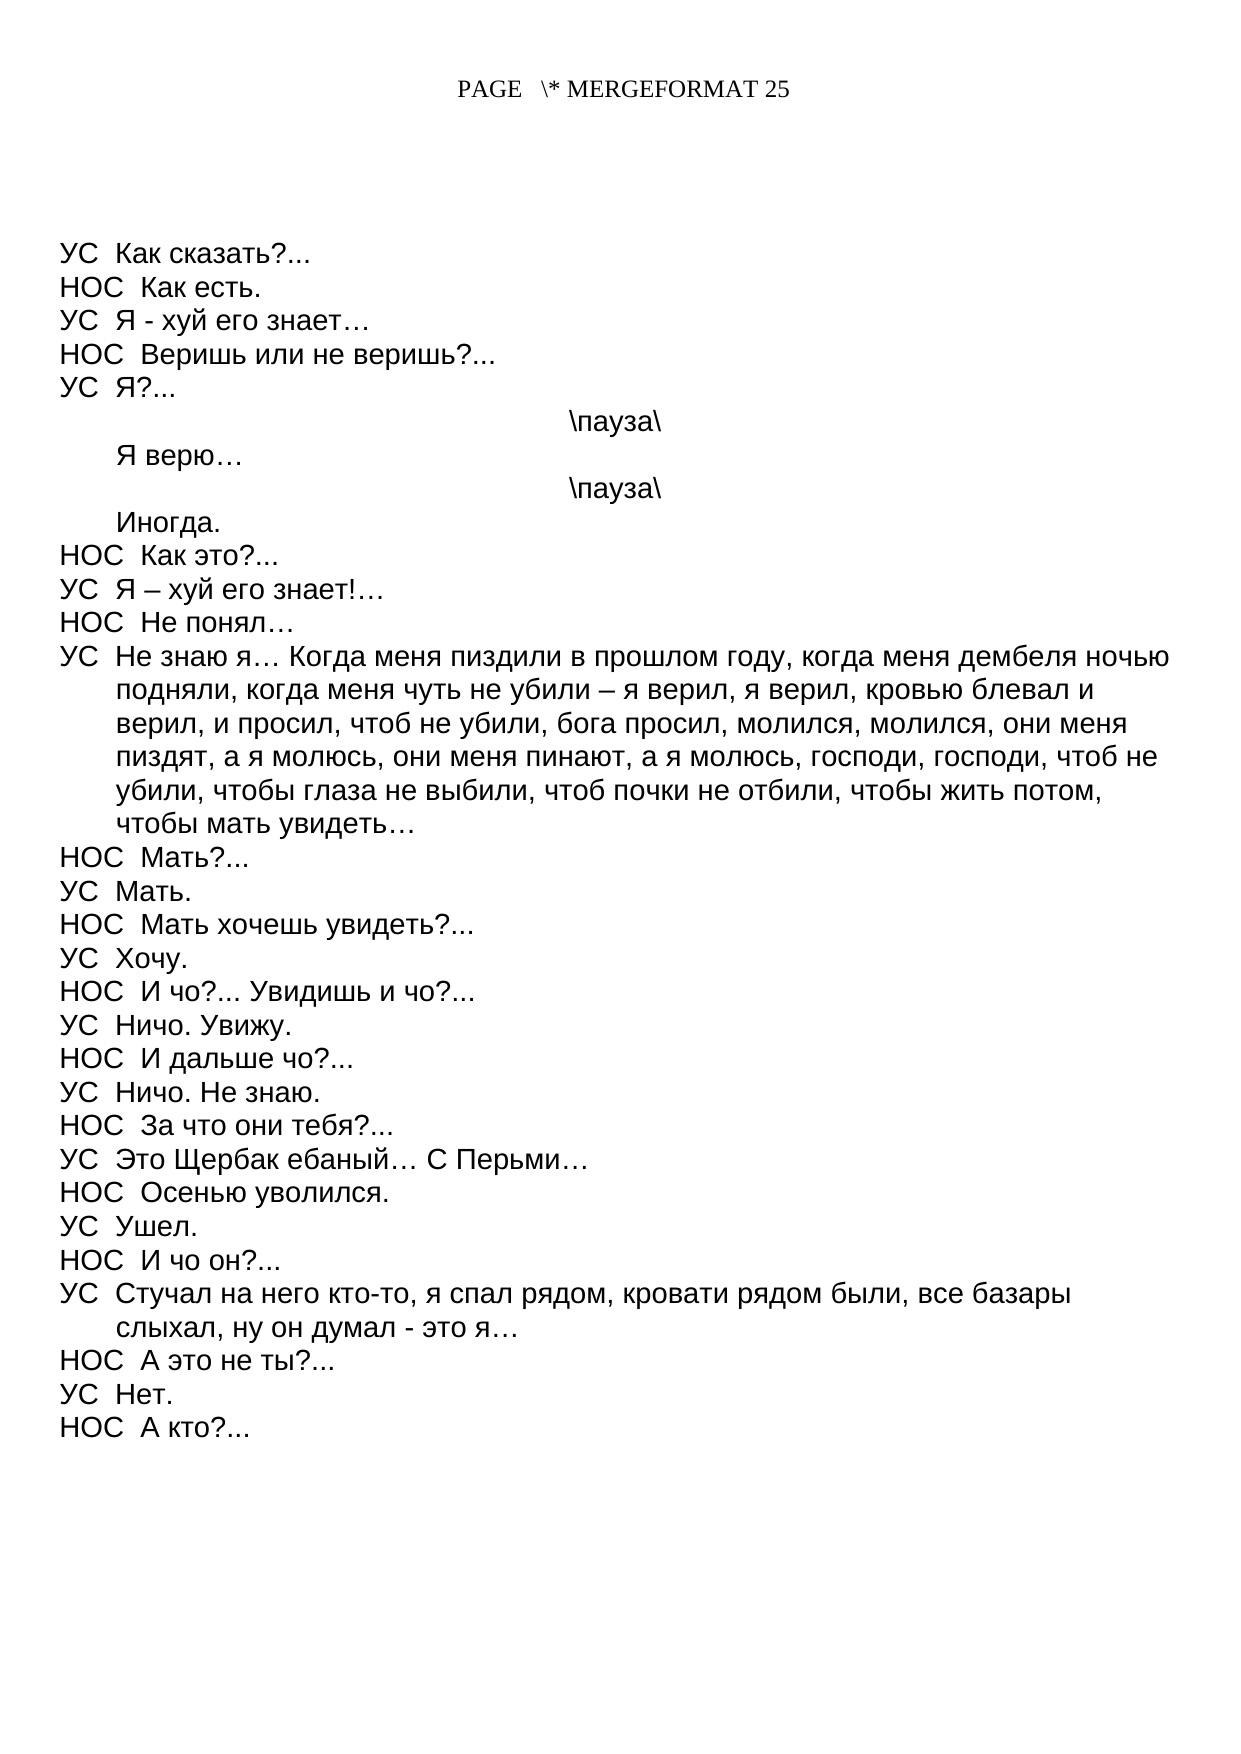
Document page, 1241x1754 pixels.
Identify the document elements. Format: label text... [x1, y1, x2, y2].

text УС Нет. [59, 1377, 1181, 1410]
text УС Это Щербак ебаный… С Перьми… [59, 1142, 1181, 1176]
text НОС Мать?... [59, 840, 1181, 874]
text верил, и просил, чтоб не убили, бога просил, молился, молился, они меня [59, 706, 1181, 739]
text пиздят, а я молюсь, они меня пинают, а я молюсь, господи, господи, чтоб не [59, 739, 1181, 773]
text УС Мать. [59, 874, 1181, 907]
text УС Ничо. Увижу. [59, 1008, 1181, 1041]
text НОС Не понял… [59, 605, 1181, 639]
text НОС Как это?... [59, 538, 1181, 572]
text НОС Как есть. [59, 270, 1181, 303]
text Я верю… [59, 438, 1181, 471]
text НОС Мать хочешь увидеть?... [59, 907, 1181, 941]
text УС Не знаю я… Когда меня пиздили в прошлом году, когда меня дембеля ночью [59, 639, 1181, 672]
text чтобы мать увидеть… [59, 807, 1181, 840]
text Иногда. [59, 505, 1181, 538]
text УС Я – хуй его знает!… [59, 572, 1181, 605]
text УС Хочу. [59, 941, 1181, 974]
text слыхал, ну он думал - это я… [59, 1310, 1181, 1343]
text \пауза\ [59, 404, 1181, 438]
text УС Я?... [59, 371, 1181, 404]
text НОС За что они тебя?... [59, 1108, 1181, 1142]
text УС Стучал на него кто-то, я спал рядом, кровати рядом были, все базары [59, 1276, 1181, 1310]
text \пауза\ [59, 471, 1181, 505]
text НОС Веришь или не веришь?... [59, 337, 1181, 371]
text УС Как сказать?... [59, 236, 1181, 270]
text НОС И чо он?... [59, 1243, 1181, 1276]
text НОС А это не ты?... [59, 1343, 1181, 1377]
text убили, чтобы глаза не выбили, чтоб почки не отбили, чтобы жить потом, [59, 773, 1181, 807]
text УС Ушел. [59, 1209, 1181, 1243]
text НОС И чо?... Увидишь и чо?... [59, 974, 1181, 1008]
text УС Я - хуй его знает… [59, 303, 1181, 337]
text подняли, когда меня чуть не убили – я верил, я верил, кровью блевал и [59, 672, 1181, 706]
text НОС И дальше чо?... [59, 1041, 1181, 1075]
text НОС Осенью уволился. [59, 1176, 1181, 1209]
text НОС А кто?... [59, 1410, 1181, 1444]
text УС Ничо. Не знаю. [59, 1075, 1181, 1108]
